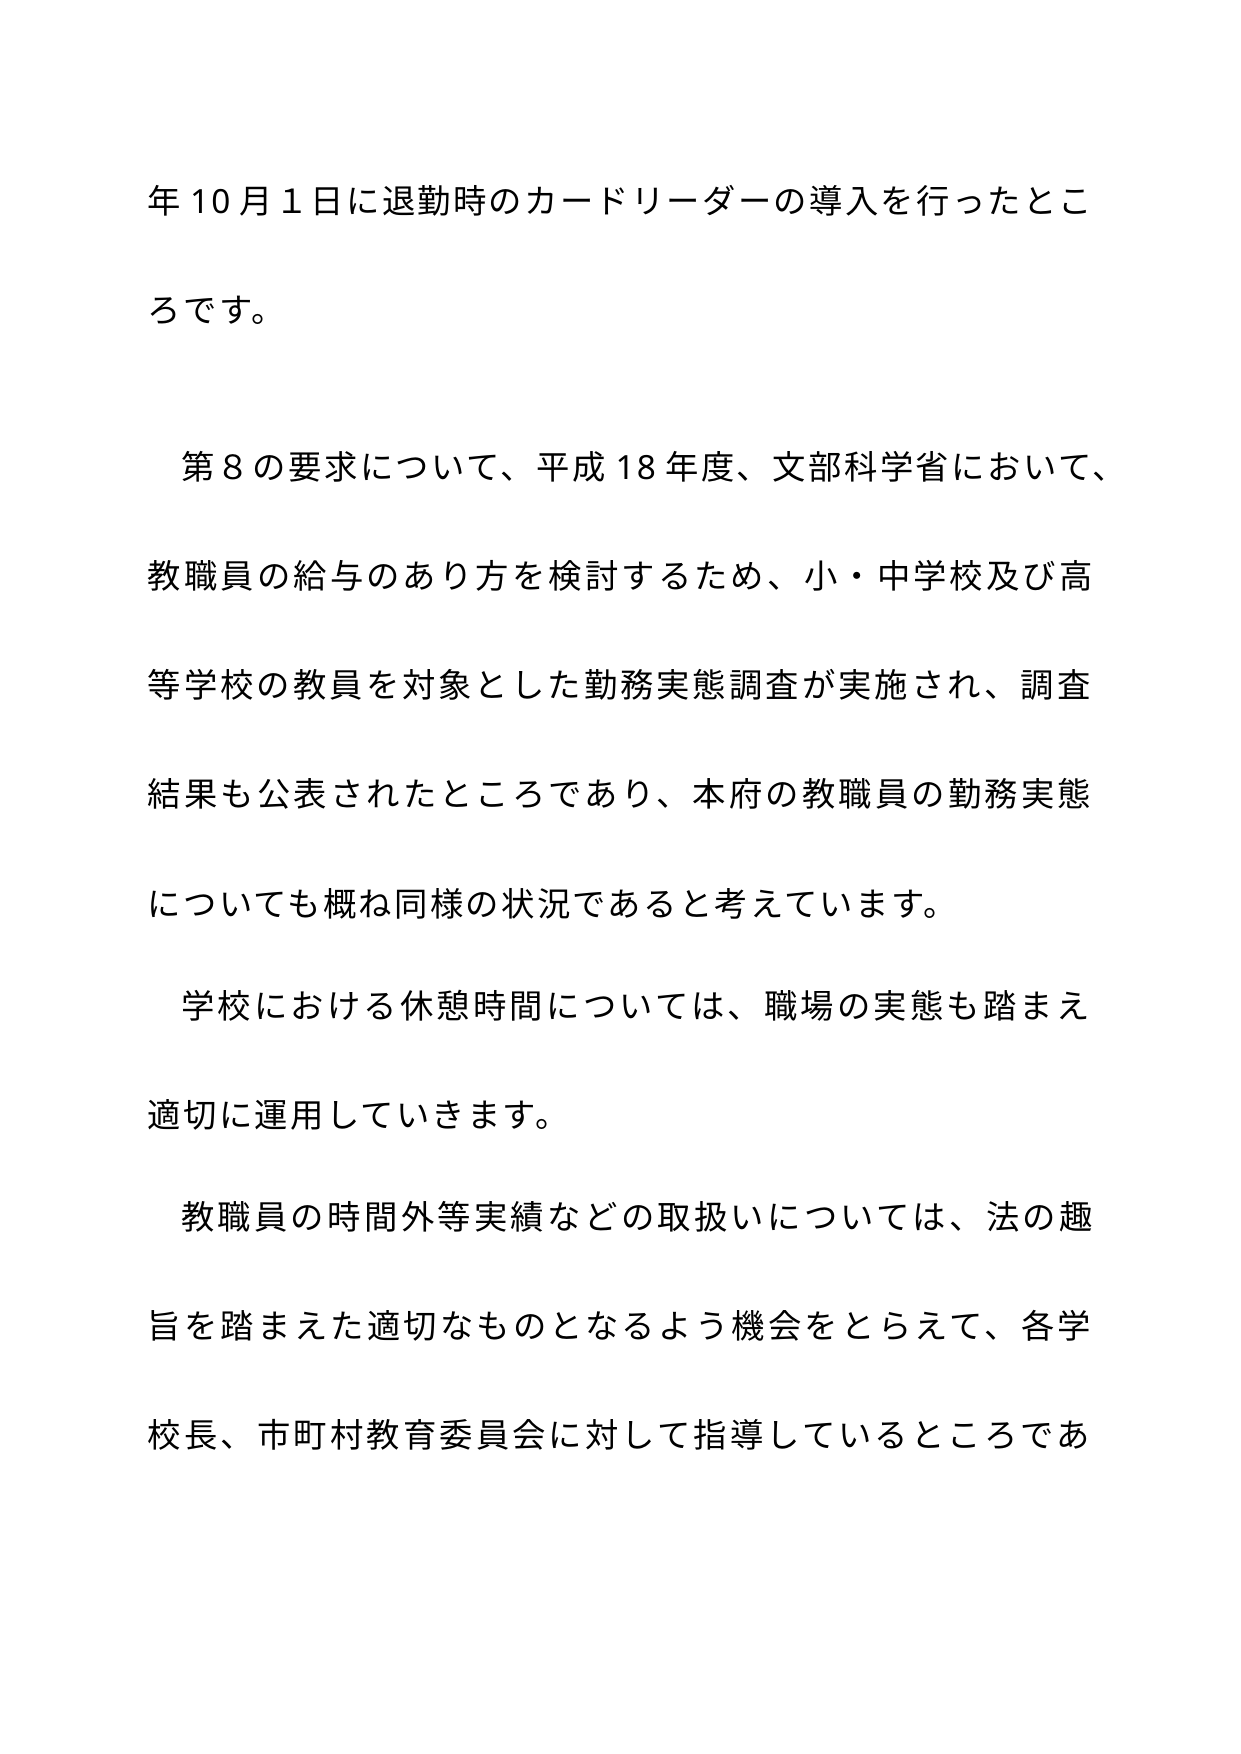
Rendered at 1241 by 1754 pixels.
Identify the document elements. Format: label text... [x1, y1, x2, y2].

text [148, 1168, 1092, 1481]
text 第８の要求について、平成18年度、文部科学省において、教職員の給与のあり方を検討するため、小・中学校及び高等学校の教員を対象とした勤務実態調査が実施され、調査結果も公表されたところであり、本府の教職員の勤務実態についても概ね同様の状況であると考えています。 [148, 417, 1092, 949]
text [148, 152, 1092, 356]
text 学校における休憩時間については、職場の実態も踏まえ、適切に運用していきます。 [148, 956, 1092, 1160]
